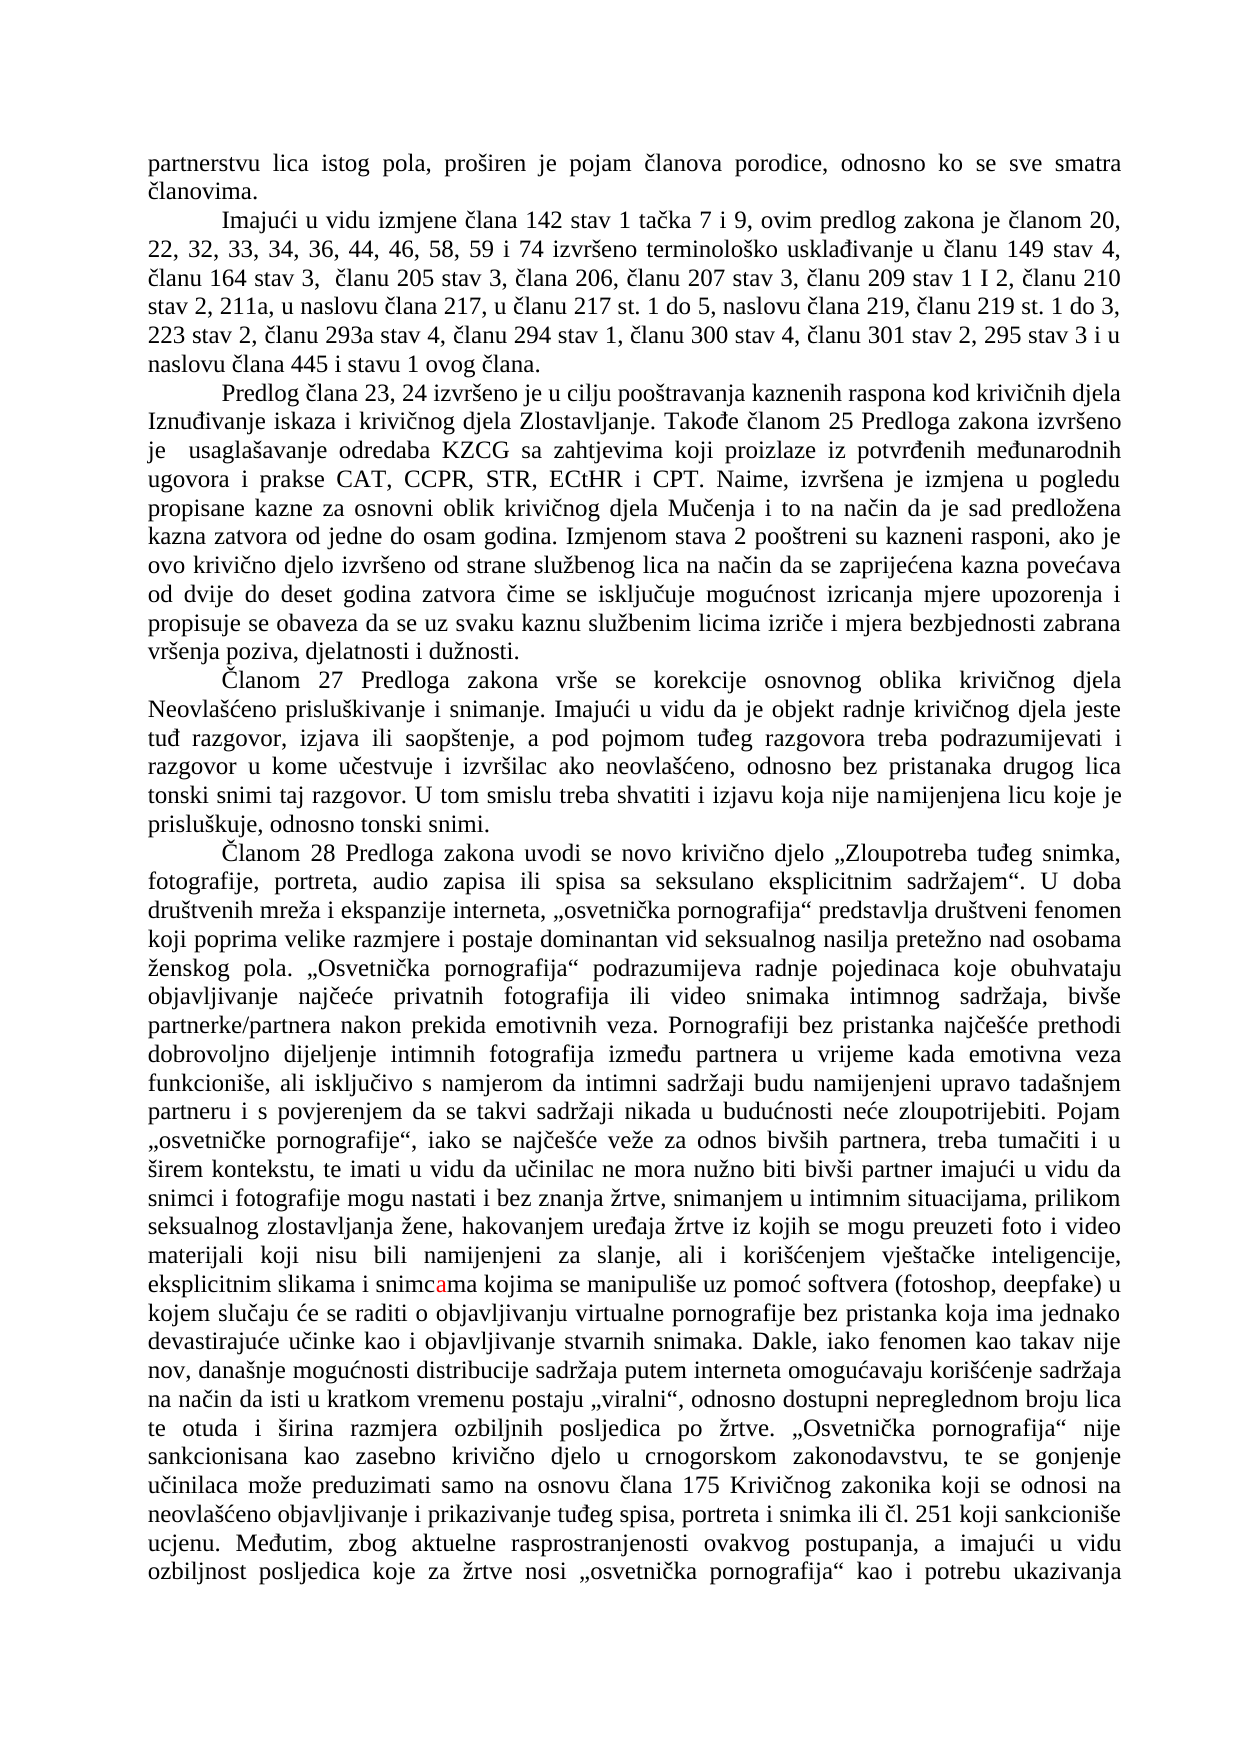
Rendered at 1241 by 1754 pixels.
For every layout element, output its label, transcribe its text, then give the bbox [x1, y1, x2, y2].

text Imajući u vidu izmjene člana 142 stav 1 tačka 7 i 9, ovim predlog zakona je članom 20, 22, 32, 33, 34, 36, 44, 46, 58, 59 i 74 izvršeno terminološko usklađivanje u članu 149 stav 4, članu 164 stav 3, članu 205 stav 3, člana 206, članu 207 stav 3, članu 209 stav 1 I 2, članu 210 stav 2, 211a, u naslovu člana 217, u članu 217 st. 1 do 5, naslovu člana 219, članu 219 st. 1 do 3, 223 stav 2, članu 293a stav 4, članu 294 stav 1, članu 300 stav 4, članu 301 stav 2, 295 stav 3 i u naslovu člana 445 i stavu 1 ovog člana. [148, 205, 1122, 378]
text Članom 27 Predloga zakona vrše se korekcije osnovnog oblika krivičnog djela Neovlašćeno prisluškivanje i snimanje. Imajući u vidu da je objekt radnje krivičnog djela jeste tuđ razgovor, izjava ili saopštenje, a pod pojmom tuđeg razgovora treba podrazumijevati i razgovor u kome učestvuje i izvršilac ako neovlašćeno, odnosno bez pristanaka drugog lica tonski snimi taj razgovor. U tom smislu treba shvatiti i izjavu koja nije namijenjena licu koje je prisluškuje, odnosno tonski snimi. [148, 665, 1122, 838]
text Predlog člana 23, 24 izvršeno je u cilju pooštravanja kaznenih raspona kod krivičnih djela Iznuđivanje iskaza i krivičnog djela Zlostavljanje. Takođe članom 25 Predloga zakona izvršeno je usaglašavanje odredaba KZCG sa zahtjevima koji proizlaze iz potvrđenih međunarodnih ugovora i prakse CAT, CCPR, STR, ECtHR i CPT. Naime, izvršena je izmjena u pogledu propisane kazne za osnovni oblik krivičnog djela Mučenja i to na način da je sad predložena kazna zatvora od jedne do osam godina. Izmjenom stava 2 pooštreni su kazneni rasponi, ako je ovo krivično djelo izvršeno od strane službenog lica na način da se zaprijećena kazna povećava od dvije do deset godina zatvora čime se isključuje mogućnost izricanja mjere upozorenja i propisuje se obaveza da se uz svaku kaznu službenim licima izriče i mjera bezbjednosti zabrana vršenja poziva, djelatnosti i dužnosti. [148, 378, 1122, 665]
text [148, 148, 1122, 205]
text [148, 838, 1122, 1585]
